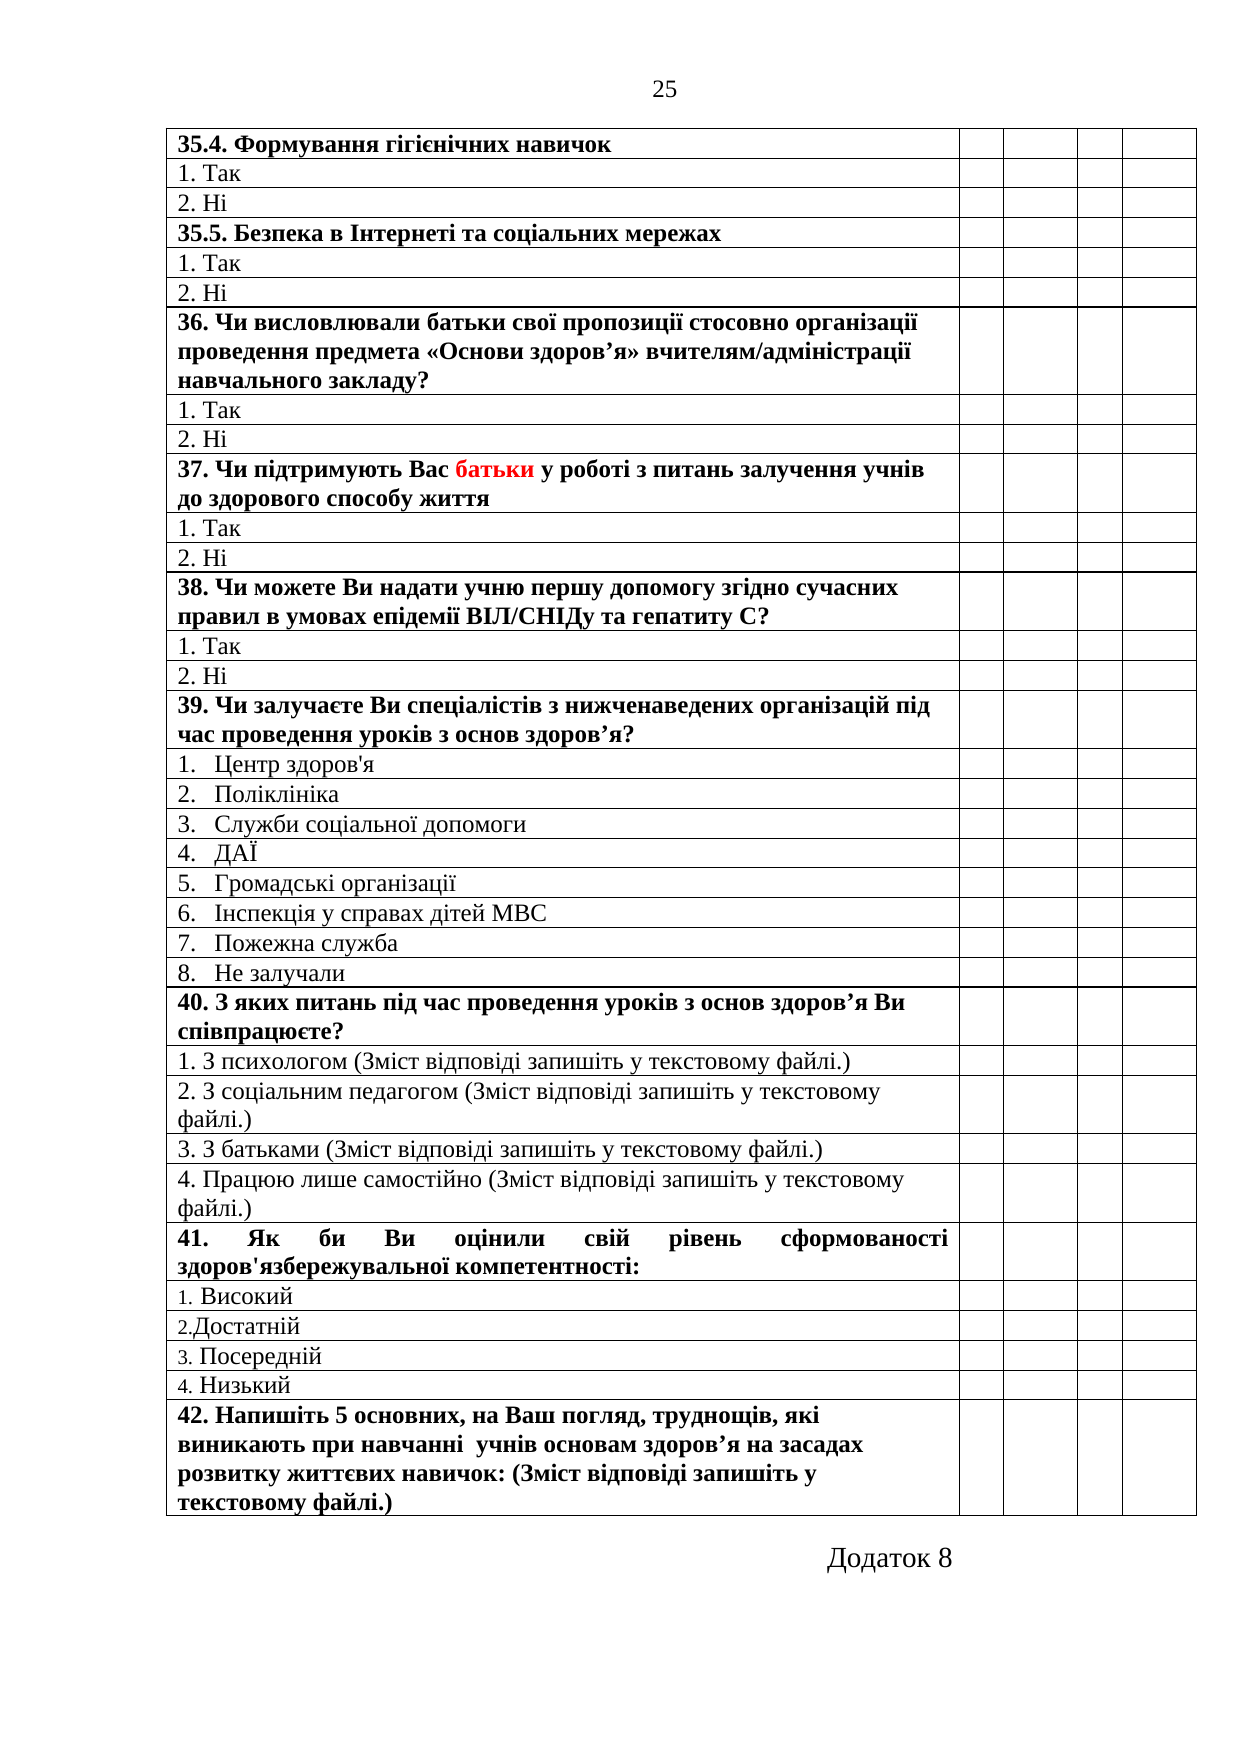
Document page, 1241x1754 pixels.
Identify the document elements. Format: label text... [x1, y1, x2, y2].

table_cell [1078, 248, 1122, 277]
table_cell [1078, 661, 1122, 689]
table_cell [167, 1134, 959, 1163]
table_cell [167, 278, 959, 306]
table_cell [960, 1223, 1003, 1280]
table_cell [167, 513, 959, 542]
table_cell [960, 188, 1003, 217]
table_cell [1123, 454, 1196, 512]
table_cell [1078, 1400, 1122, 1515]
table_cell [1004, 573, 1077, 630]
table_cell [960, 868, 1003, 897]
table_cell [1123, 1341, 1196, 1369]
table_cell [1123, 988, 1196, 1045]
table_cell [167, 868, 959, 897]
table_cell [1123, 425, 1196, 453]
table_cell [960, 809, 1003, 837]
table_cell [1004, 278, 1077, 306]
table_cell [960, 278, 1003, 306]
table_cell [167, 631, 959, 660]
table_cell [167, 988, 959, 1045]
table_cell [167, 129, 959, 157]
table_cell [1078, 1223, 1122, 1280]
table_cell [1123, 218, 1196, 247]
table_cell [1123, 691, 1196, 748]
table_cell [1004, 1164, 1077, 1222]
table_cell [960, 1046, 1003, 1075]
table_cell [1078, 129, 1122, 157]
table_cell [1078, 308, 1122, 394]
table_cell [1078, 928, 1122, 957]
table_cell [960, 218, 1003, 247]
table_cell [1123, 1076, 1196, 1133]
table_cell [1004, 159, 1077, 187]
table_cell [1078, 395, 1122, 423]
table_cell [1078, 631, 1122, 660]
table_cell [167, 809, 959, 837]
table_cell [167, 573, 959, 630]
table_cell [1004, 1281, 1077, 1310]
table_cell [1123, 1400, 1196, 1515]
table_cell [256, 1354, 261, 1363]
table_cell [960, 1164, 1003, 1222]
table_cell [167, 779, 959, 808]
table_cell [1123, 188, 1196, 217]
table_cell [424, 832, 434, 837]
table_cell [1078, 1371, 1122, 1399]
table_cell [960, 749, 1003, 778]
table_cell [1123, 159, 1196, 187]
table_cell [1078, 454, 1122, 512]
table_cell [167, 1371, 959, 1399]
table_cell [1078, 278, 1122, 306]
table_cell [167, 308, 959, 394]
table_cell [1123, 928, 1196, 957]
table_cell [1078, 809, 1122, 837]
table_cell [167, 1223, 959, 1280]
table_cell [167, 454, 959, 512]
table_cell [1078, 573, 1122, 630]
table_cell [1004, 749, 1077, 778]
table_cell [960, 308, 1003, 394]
text Додаток 8 [827, 1540, 1163, 1574]
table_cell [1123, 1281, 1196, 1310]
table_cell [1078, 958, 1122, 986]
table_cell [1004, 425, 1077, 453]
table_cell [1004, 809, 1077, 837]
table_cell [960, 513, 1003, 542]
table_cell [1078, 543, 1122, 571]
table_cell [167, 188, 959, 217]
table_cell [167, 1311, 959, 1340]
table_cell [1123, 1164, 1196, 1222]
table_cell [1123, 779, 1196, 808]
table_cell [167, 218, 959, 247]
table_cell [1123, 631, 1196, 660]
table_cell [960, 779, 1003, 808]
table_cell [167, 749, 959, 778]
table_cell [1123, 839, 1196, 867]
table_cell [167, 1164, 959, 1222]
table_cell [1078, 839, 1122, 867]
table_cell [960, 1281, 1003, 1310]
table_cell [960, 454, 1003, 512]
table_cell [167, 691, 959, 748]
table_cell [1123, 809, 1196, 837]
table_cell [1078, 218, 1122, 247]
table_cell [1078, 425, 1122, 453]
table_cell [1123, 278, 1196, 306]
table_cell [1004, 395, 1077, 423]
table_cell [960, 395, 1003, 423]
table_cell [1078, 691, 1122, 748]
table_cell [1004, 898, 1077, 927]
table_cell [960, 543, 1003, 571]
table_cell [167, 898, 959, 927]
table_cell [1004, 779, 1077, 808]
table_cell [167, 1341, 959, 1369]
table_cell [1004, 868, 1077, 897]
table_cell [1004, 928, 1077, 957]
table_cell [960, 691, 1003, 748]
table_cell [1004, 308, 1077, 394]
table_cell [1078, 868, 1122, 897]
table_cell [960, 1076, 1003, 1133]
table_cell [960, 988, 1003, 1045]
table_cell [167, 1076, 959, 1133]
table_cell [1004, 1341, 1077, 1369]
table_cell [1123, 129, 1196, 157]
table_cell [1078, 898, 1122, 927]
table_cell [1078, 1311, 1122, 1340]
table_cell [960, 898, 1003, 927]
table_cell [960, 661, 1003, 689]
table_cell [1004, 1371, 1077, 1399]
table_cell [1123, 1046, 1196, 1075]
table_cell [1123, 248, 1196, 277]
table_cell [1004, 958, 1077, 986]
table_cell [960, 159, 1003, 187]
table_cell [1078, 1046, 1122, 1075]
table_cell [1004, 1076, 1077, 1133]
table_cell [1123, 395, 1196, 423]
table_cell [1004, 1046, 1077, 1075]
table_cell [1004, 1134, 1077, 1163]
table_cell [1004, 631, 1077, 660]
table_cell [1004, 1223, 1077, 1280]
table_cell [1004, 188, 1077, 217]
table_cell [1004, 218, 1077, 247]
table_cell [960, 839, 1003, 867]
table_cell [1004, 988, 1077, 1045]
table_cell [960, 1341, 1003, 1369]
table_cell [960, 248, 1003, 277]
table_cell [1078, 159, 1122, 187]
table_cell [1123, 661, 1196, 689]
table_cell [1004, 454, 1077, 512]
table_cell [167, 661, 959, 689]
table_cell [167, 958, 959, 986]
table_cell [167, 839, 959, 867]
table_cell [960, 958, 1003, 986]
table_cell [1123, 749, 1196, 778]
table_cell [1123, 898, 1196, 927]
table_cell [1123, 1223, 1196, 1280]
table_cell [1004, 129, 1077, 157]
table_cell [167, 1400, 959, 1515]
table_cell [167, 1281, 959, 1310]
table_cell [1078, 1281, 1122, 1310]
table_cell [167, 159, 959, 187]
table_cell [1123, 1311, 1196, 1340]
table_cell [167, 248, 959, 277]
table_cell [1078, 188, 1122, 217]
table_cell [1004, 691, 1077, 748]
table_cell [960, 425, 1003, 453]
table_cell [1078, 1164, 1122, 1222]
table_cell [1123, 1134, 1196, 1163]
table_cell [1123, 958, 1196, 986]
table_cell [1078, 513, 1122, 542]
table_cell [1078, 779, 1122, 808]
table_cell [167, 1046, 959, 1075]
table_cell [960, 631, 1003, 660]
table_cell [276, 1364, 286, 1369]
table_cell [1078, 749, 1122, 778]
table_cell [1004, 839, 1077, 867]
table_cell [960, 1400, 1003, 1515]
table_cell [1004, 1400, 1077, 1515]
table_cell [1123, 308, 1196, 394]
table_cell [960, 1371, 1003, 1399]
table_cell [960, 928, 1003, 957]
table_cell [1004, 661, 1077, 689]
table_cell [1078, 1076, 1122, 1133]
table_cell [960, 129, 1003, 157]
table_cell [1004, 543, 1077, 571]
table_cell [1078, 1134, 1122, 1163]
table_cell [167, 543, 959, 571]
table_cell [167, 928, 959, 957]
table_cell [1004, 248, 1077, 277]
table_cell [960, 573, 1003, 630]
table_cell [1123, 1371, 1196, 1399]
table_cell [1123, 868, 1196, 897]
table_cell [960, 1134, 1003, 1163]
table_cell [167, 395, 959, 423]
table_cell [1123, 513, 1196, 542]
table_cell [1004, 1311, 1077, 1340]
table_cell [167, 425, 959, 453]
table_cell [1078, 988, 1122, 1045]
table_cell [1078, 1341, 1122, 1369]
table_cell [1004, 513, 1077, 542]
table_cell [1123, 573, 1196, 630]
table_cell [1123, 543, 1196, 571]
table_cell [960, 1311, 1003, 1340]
